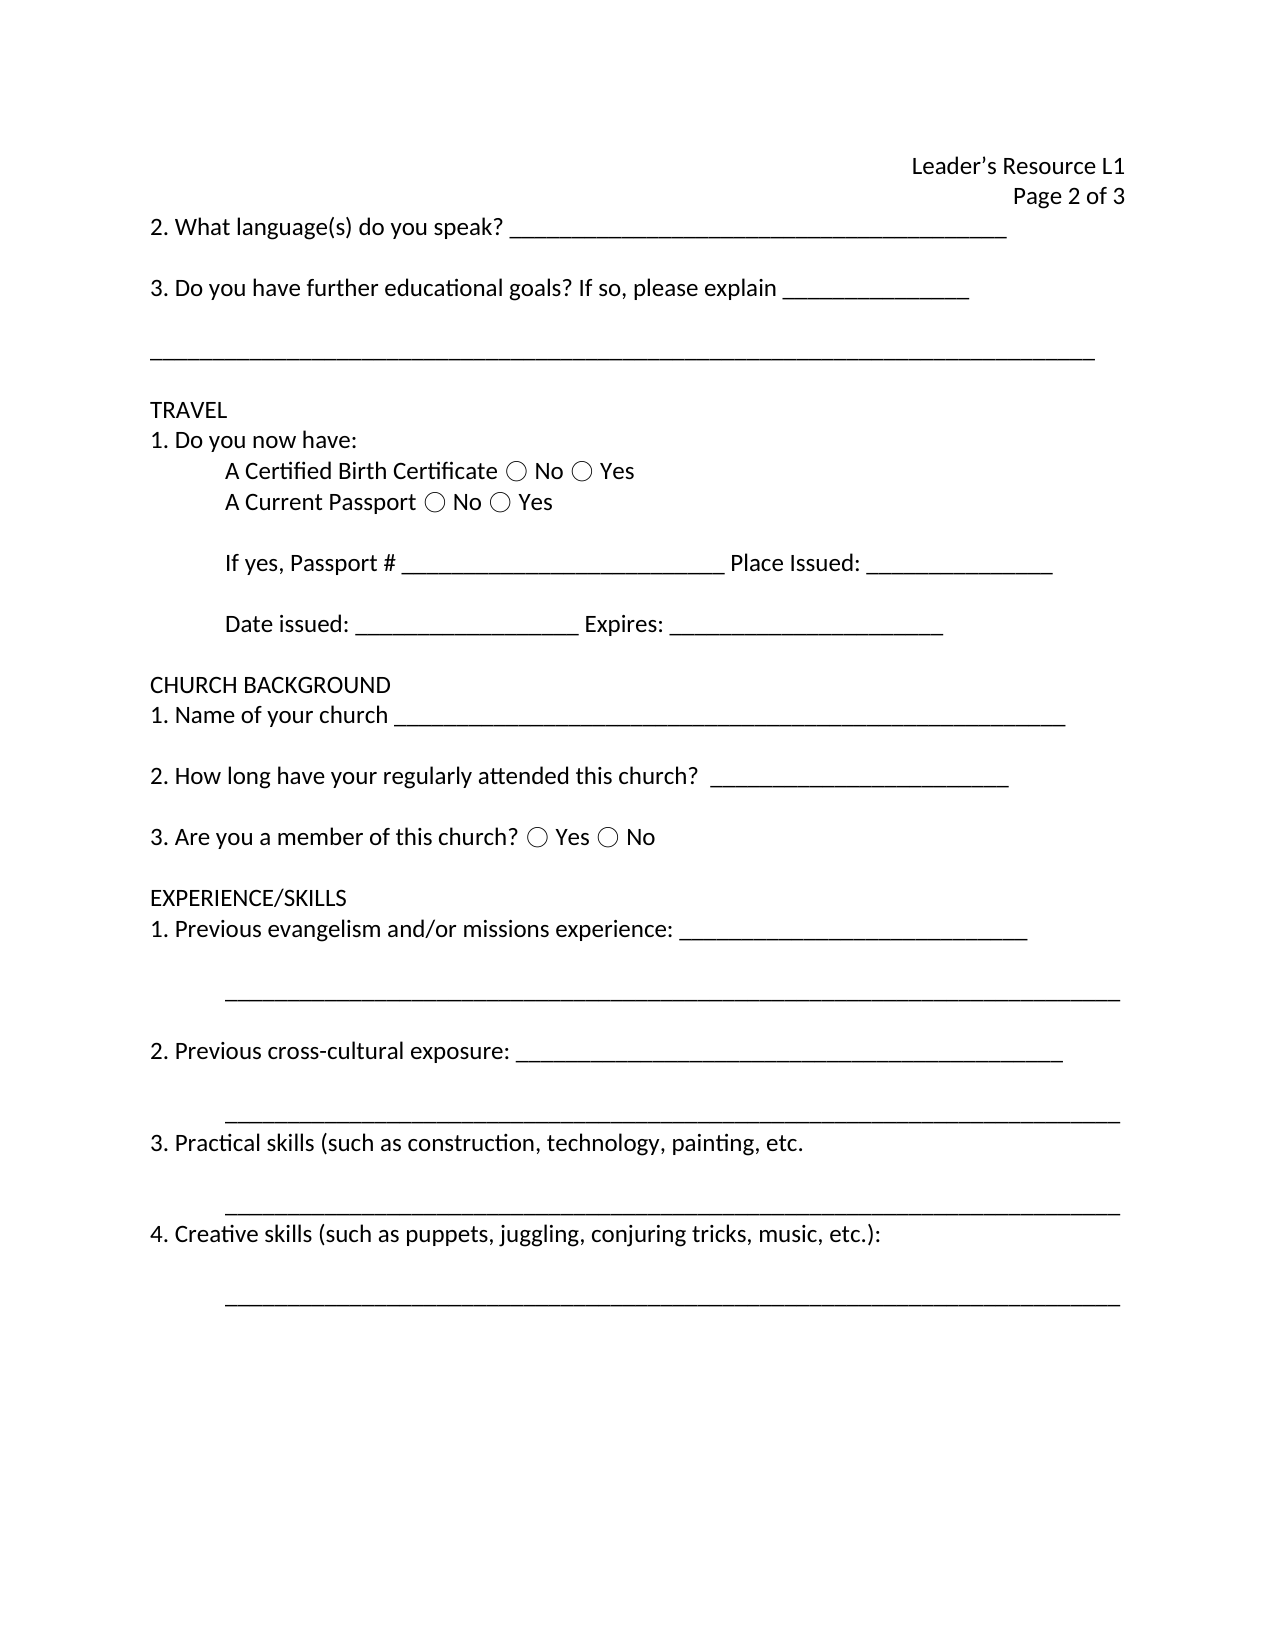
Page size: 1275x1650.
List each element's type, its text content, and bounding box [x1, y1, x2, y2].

text ________________________________________________________________________ [150, 1188, 1125, 1218]
text If yes, Passport # __________________________ Place Issued: _______________ [150, 547, 1125, 577]
text Date issued: __________________ Expires: ______________________ [150, 608, 1125, 638]
text 2. What language(s) do you speak? ________________________________________ [150, 211, 1125, 242]
text A Current Passport ⃝ No ⃝ Yes [150, 486, 1125, 516]
text ________________________________________________________________________ [150, 1096, 1125, 1127]
text 1. Do you now have: [150, 425, 1125, 455]
text 1. Name of your church ______________________________________________________ [150, 699, 1125, 730]
text 3. Do you have further educational goals? If so, please explain _______________ [150, 272, 1125, 303]
text CHURCH BACKGROUND [150, 669, 1125, 699]
text A Certified Birth Certificate ⃝ No ⃝ Yes [150, 455, 1125, 486]
text 4. Creative skills (such as puppets, juggling, conjuring tricks, music, etc.): [150, 1218, 1125, 1249]
text ________________________________________________________________________ [150, 974, 1125, 1004]
text ________________________________________________________________________ [150, 1279, 1125, 1310]
text EXPERIENCE/SKILLS [150, 882, 1125, 913]
text 2. Previous cross-cultural exposure: ____________________________________________ [150, 1035, 1125, 1066]
text Page 2 of 3 [150, 181, 1125, 211]
text ____________________________________________________________________________ [150, 333, 1125, 364]
text 1. Previous evangelism and/or missions experience: ____________________________ [150, 913, 1125, 943]
text 3. Practical skills (such as construction, technology, painting, etc. [150, 1127, 1125, 1157]
text Leader’s Resource L1 [150, 150, 1125, 181]
text 3. Are you a member of this church? ⃝ Yes ⃝ No [150, 821, 1125, 852]
text 2. How long have your regularly attended this church? ________________________ [150, 760, 1125, 791]
text TRAVEL [150, 394, 1125, 425]
